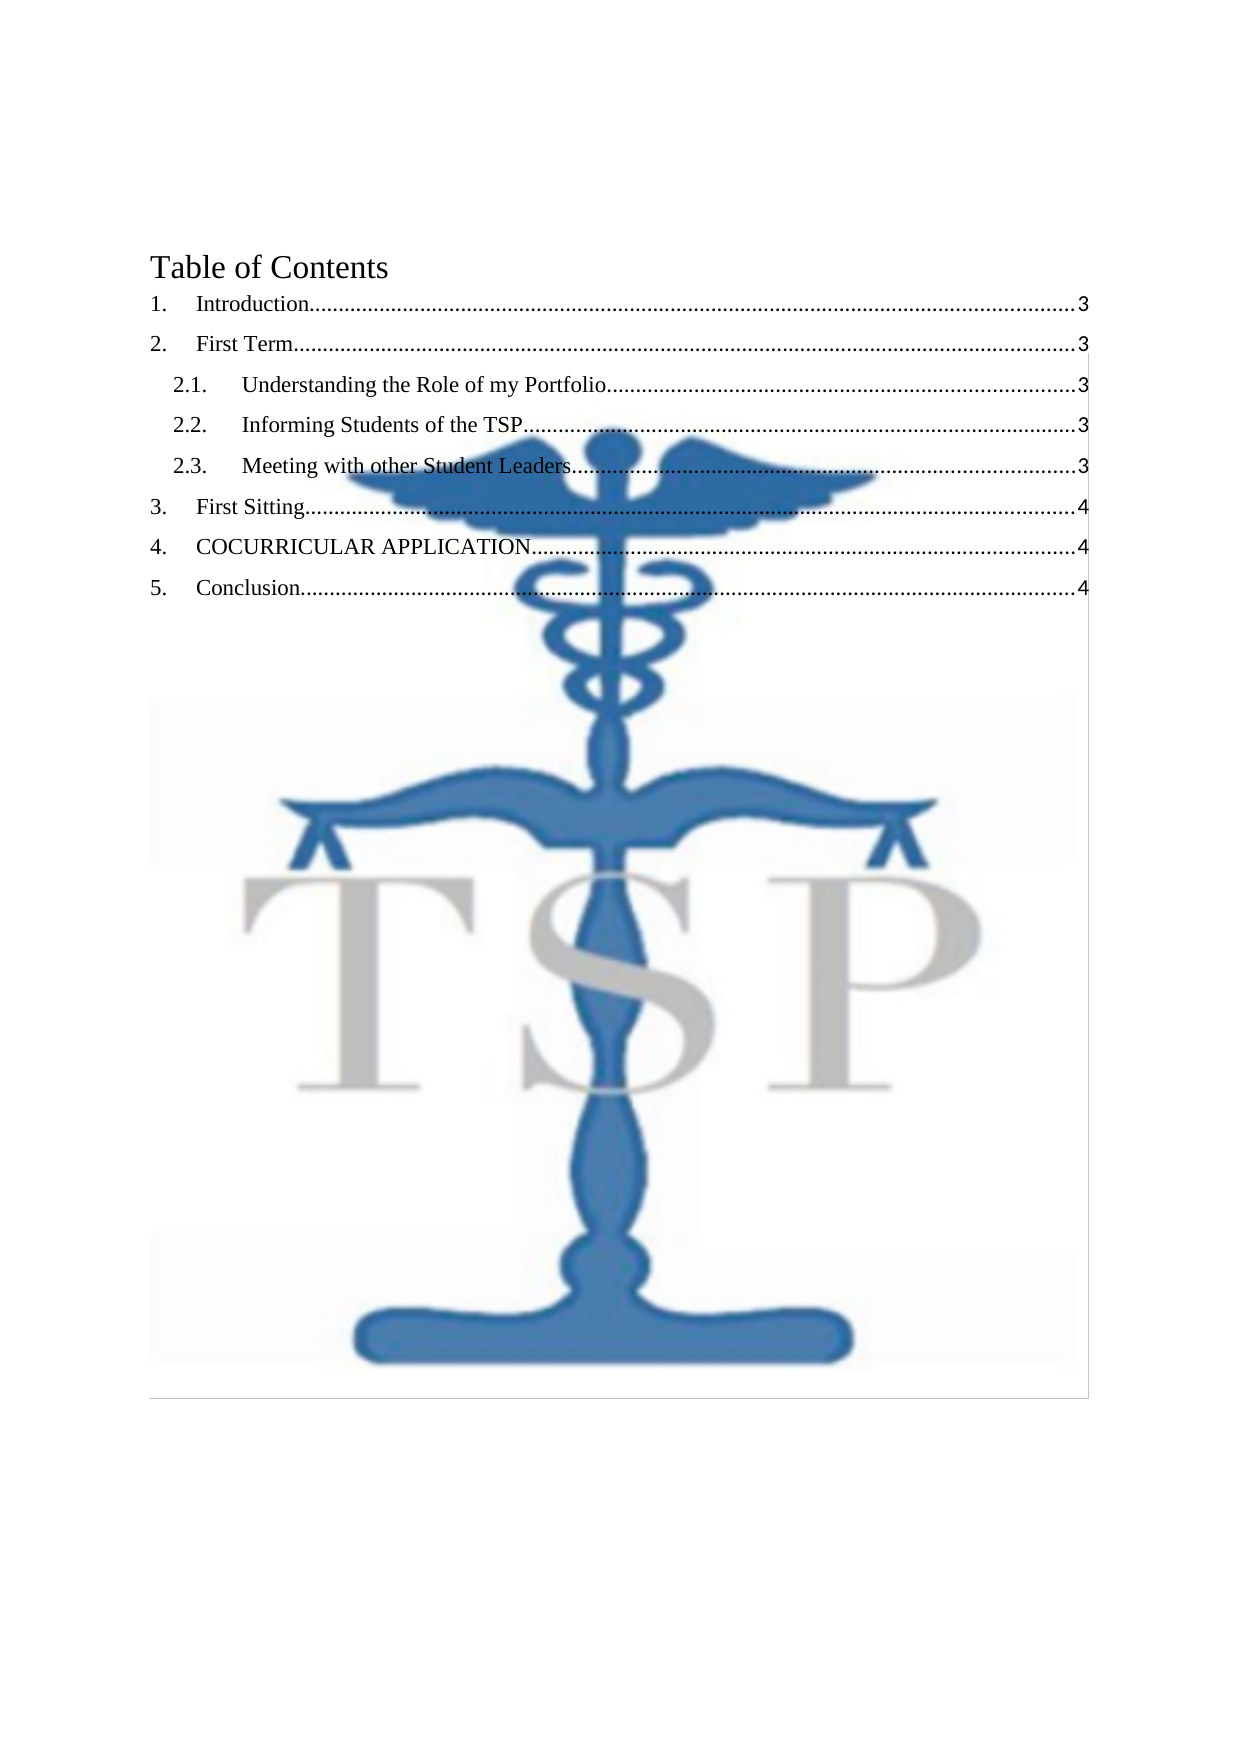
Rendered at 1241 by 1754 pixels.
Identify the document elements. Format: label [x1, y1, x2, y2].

picture [150, 353, 1090, 1401]
